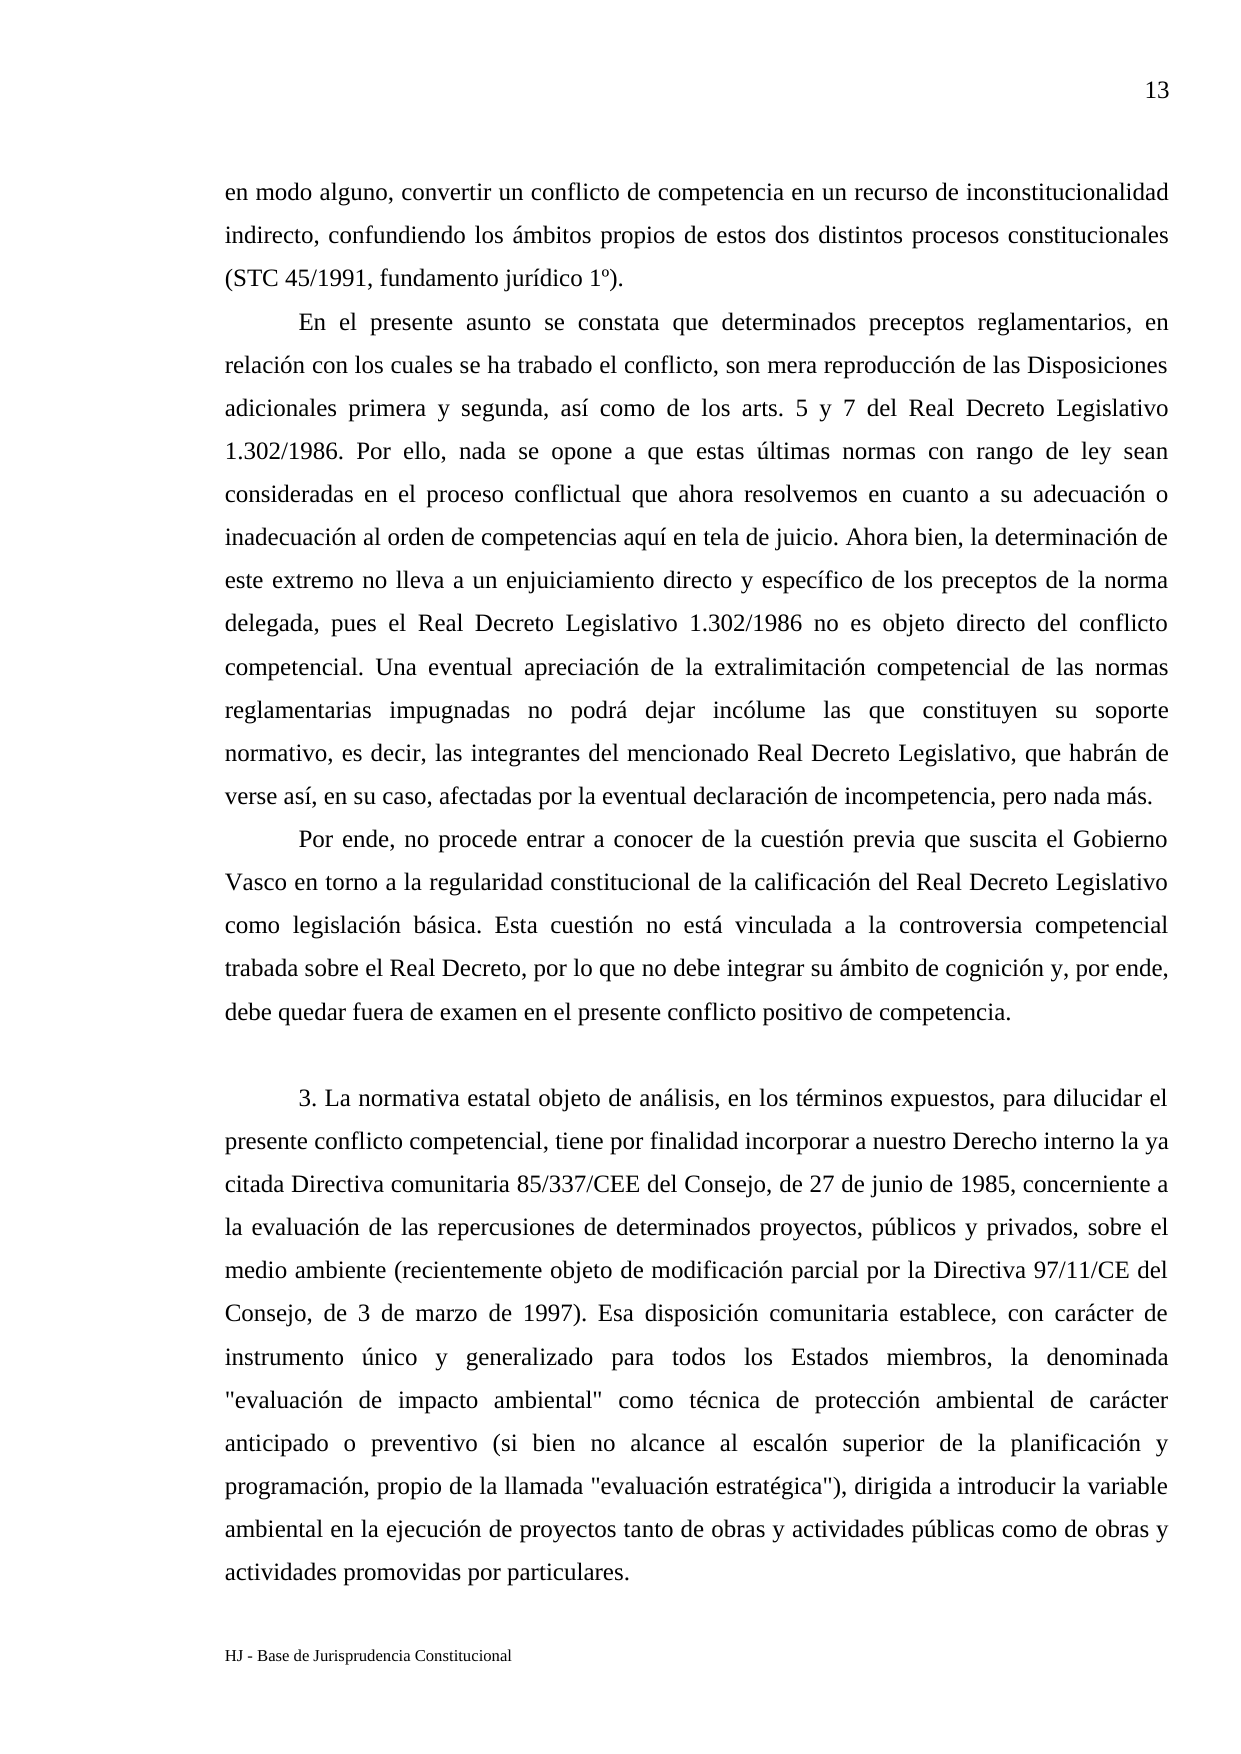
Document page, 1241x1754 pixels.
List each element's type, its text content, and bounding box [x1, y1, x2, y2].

text Por ende, no procede entrar a conocer de la cuestión previa que suscita el Gobierno Vasco en torno a la regularidad constitucional de la calificación del Real Decreto Legislativo como legislación básica. Esta cuestión no está vinculada a la controversia competencial trabada sobre el Real Decreto, por lo que no debe integrar su ámbito de cognición y, por ende, debe quedar fuera de examen en el presente conflicto positivo de competencia. [224, 824, 1169, 1025]
text En el presente asunto se constata que determinados preceptos reglamentarios, en relación con los cuales se ha trabado el conflicto, son mera reproducción de las Disposiciones adicionales primera y segunda, así como de los arts. 5 y 7 del Real Decreto Legislativo 1.302/1986. Por ello, nada se opone a que estas últimas normas con rango de ley sean consideradas en el proceso conflictual que ahora resolvemos en cuanto a su adecuación o inadecuación al orden de competencias aquí en tela de juicio. Ahora bien, la determinación de este extremo no lleva a un enjuiciamiento directo y específico de los preceptos de la norma delegada, pues el Real Decreto Legislativo 1.302/1986 no es objeto directo del conflicto competencial. Una eventual apreciación de la extralimitación competencial de las normas reglamentarias impugnadas no podrá dejar incólume las que constituyen su soporte normativo, es decir, las integrantes del mencionado Real Decreto Legislativo, que habrán de verse así, en su caso, afectadas por la eventual declaración de incompetencia, pero nada más. [224, 307, 1169, 810]
text 3. La normativa estatal objeto de análisis, en los términos expuestos, para dilucidar el presente conflicto competencial, tiene por finalidad incorporar a nuestro Derecho interno la ya citada Directiva comunitaria 85/337/CEE del Consejo, de 27 de junio de 1985, concerniente a la evaluación de las repercusiones de determinados proyectos, públicos y privados, sobre el medio ambiente (recientemente objeto de modificación parcial por la Directiva 97/11/CE del Consejo, de 3 de marzo de 1997). Esa disposición comunitaria establece, con carácter de instrumento único y generalizado para todos los Estados miembros, la denominada "evaluación de impacto ambiental" como técnica de protección ambiental de carácter anticipado o preventivo (si bien no alcance al escalón superior de la planificación y programación, propio de la llamada "evaluación estratégica"), dirigida a introducir la variable ambiental en la ejecución de proyectos tanto de obras y actividades públicas como de obras y actividades promovidas por particulares. [224, 1083, 1169, 1586]
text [224, 177, 1169, 292]
